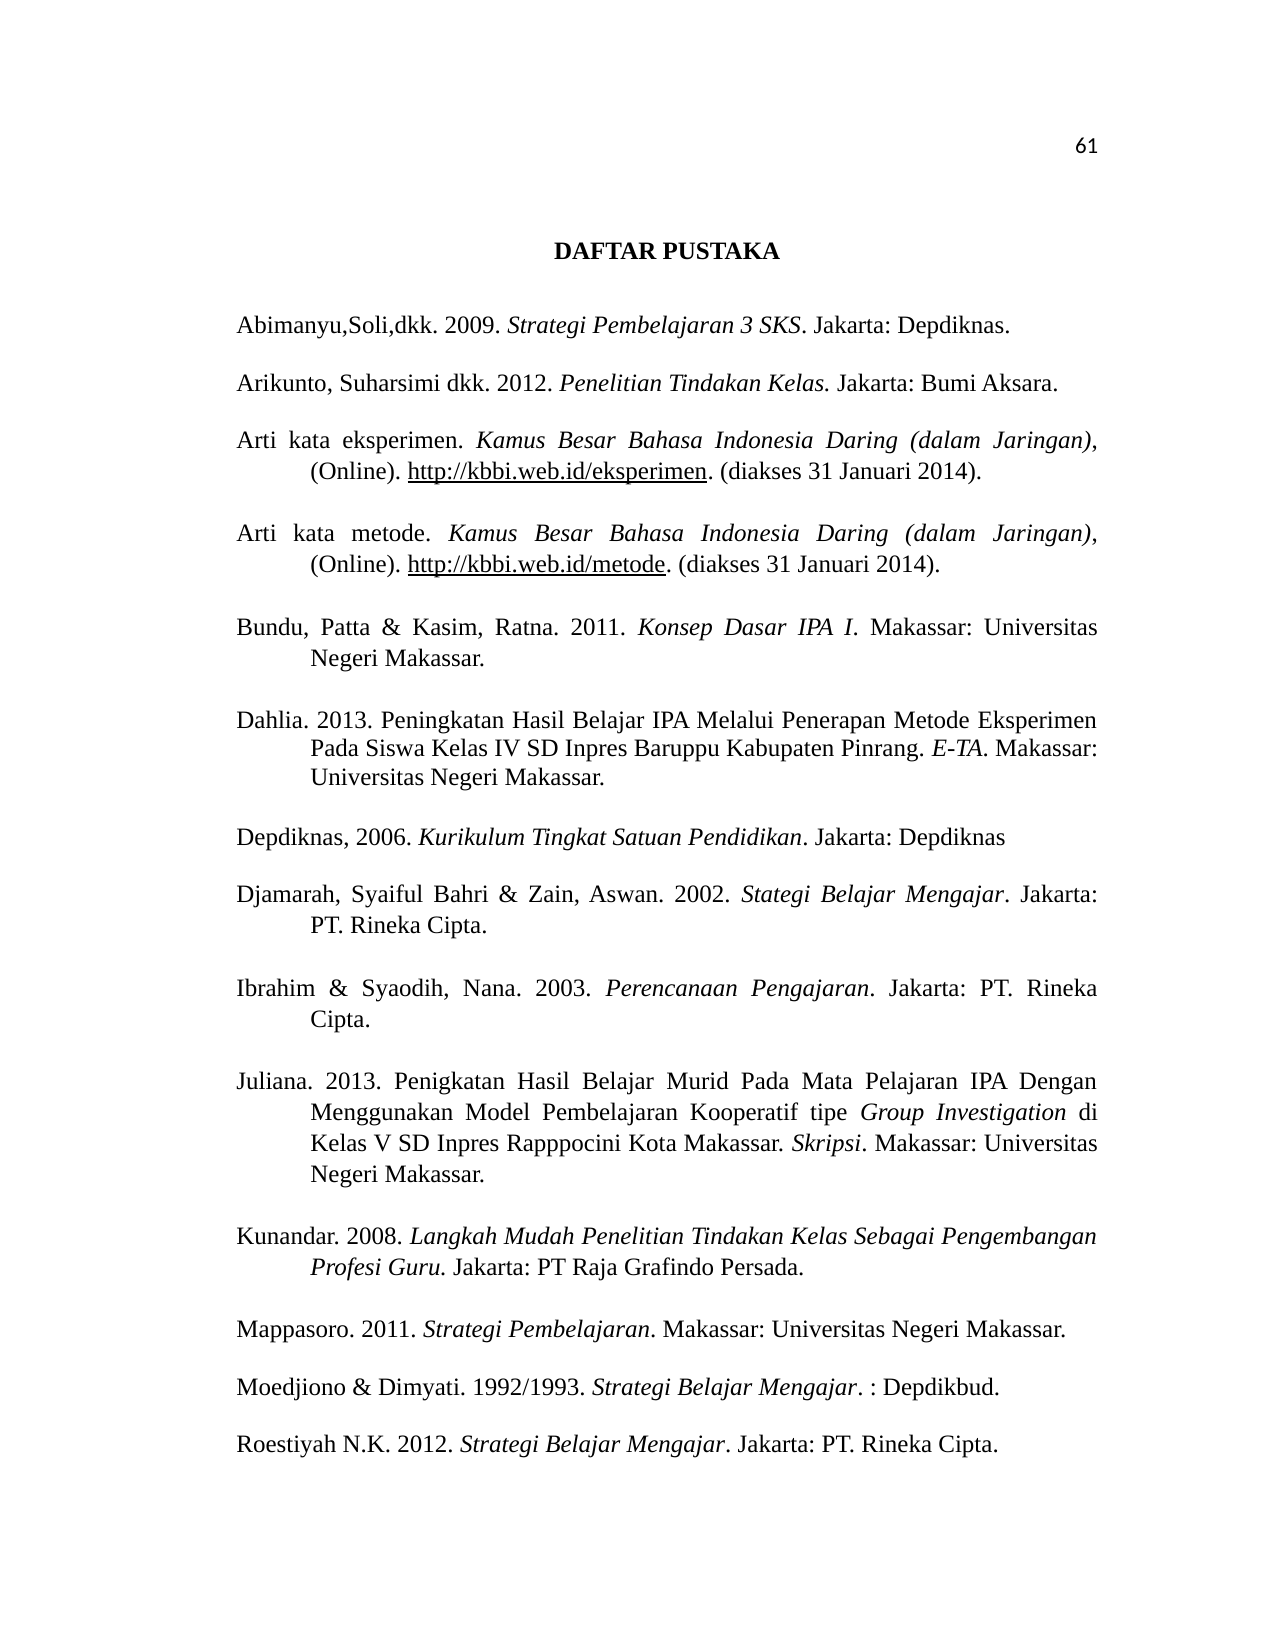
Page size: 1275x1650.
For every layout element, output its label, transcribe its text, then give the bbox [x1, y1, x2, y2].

text Arikunto, Suharsimi dkk. 2012. Penelitian Tindakan Kelas. Jakarta: Bumi Aksara. [236, 368, 1098, 397]
text Djamarah, Syaiful Bahri & Zain, Aswan. 2002. Stategi Belajar Mengajar. Jakarta: PT. Rineka Cipta. [236, 879, 1098, 939]
text Arti kata eksperimen. Kamus Besar Bahasa Indonesia Daring (dalam Jaringan), (Online). http://kbbi.web.id/eksperimen. (diakses 31 Januari 2014). [236, 425, 1098, 485]
text Moedjiono & Dimyati. 1992/1993. Strategi Belajar Mengajar. : Depdikbud. [236, 1372, 1098, 1400]
text Depdiknas, 2006. Kurikulum Tingkat Satuan Pendidikan. Jakarta: Depdiknas [236, 822, 1098, 851]
text Bundu, Patta & Kasim, Ratna. 2011. Konsep Dasar IPA I. Makassar: Universitas Negeri Makassar. [236, 612, 1098, 671]
text Abimanyu,Soli,dkk. 2009. Strategi Pembelajaran 3 SKS. Jakarta: Depdiknas. [236, 310, 1098, 339]
text Dahlia. 2013. Peningkatan Hasil Belajar IPA Melalui Penerapan Metode Eksperimen Pada Siswa Kelas IV SD Inpres Baruppu Kabupaten Pinrang. E-TA. Makassar: Universitas Negeri Makassar. [236, 705, 1098, 791]
list Kunandar. 2008. Langkah Mudah Penelitian Tindakan Kelas Sebagai Pengembangan Profesi Guru. Jakarta: PT Raja Grafindo Persada. [236, 1221, 1098, 1281]
text DAFTAR PUSTAKA [236, 236, 1098, 265]
text Ibrahim & Syaodih, Nana. 2003. Perencanaan Pengajaran. Jakarta: PT. Rineka Cipta. [236, 973, 1098, 1032]
text Arti kata metode. Kamus Besar Bahasa Indonesia Daring (dalam Jaringan), (Online). http://kbbi.web.id/metode. (diakses 31 Januari 2014). [236, 518, 1098, 578]
text Roestiyah N.K. 2012. Strategi Belajar Mengajar. Jakarta: PT. Rineka Cipta. [236, 1429, 1098, 1458]
text Juliana. 2013. Penigkatan Hasil Belajar Murid Pada Mata Pelajaran IPA Dengan Menggunakan Model Pembelajaran Kooperatif tipe Group Investigation di Kelas V SD Inpres Rapppocini Kota Makassar. Skripsi. Makassar: Universitas Negeri Makassar. [236, 1066, 1098, 1188]
text Mappasoro. 2011. Strategi Pembelajaran. Makassar: Universitas Negeri Makassar. [236, 1314, 1098, 1343]
